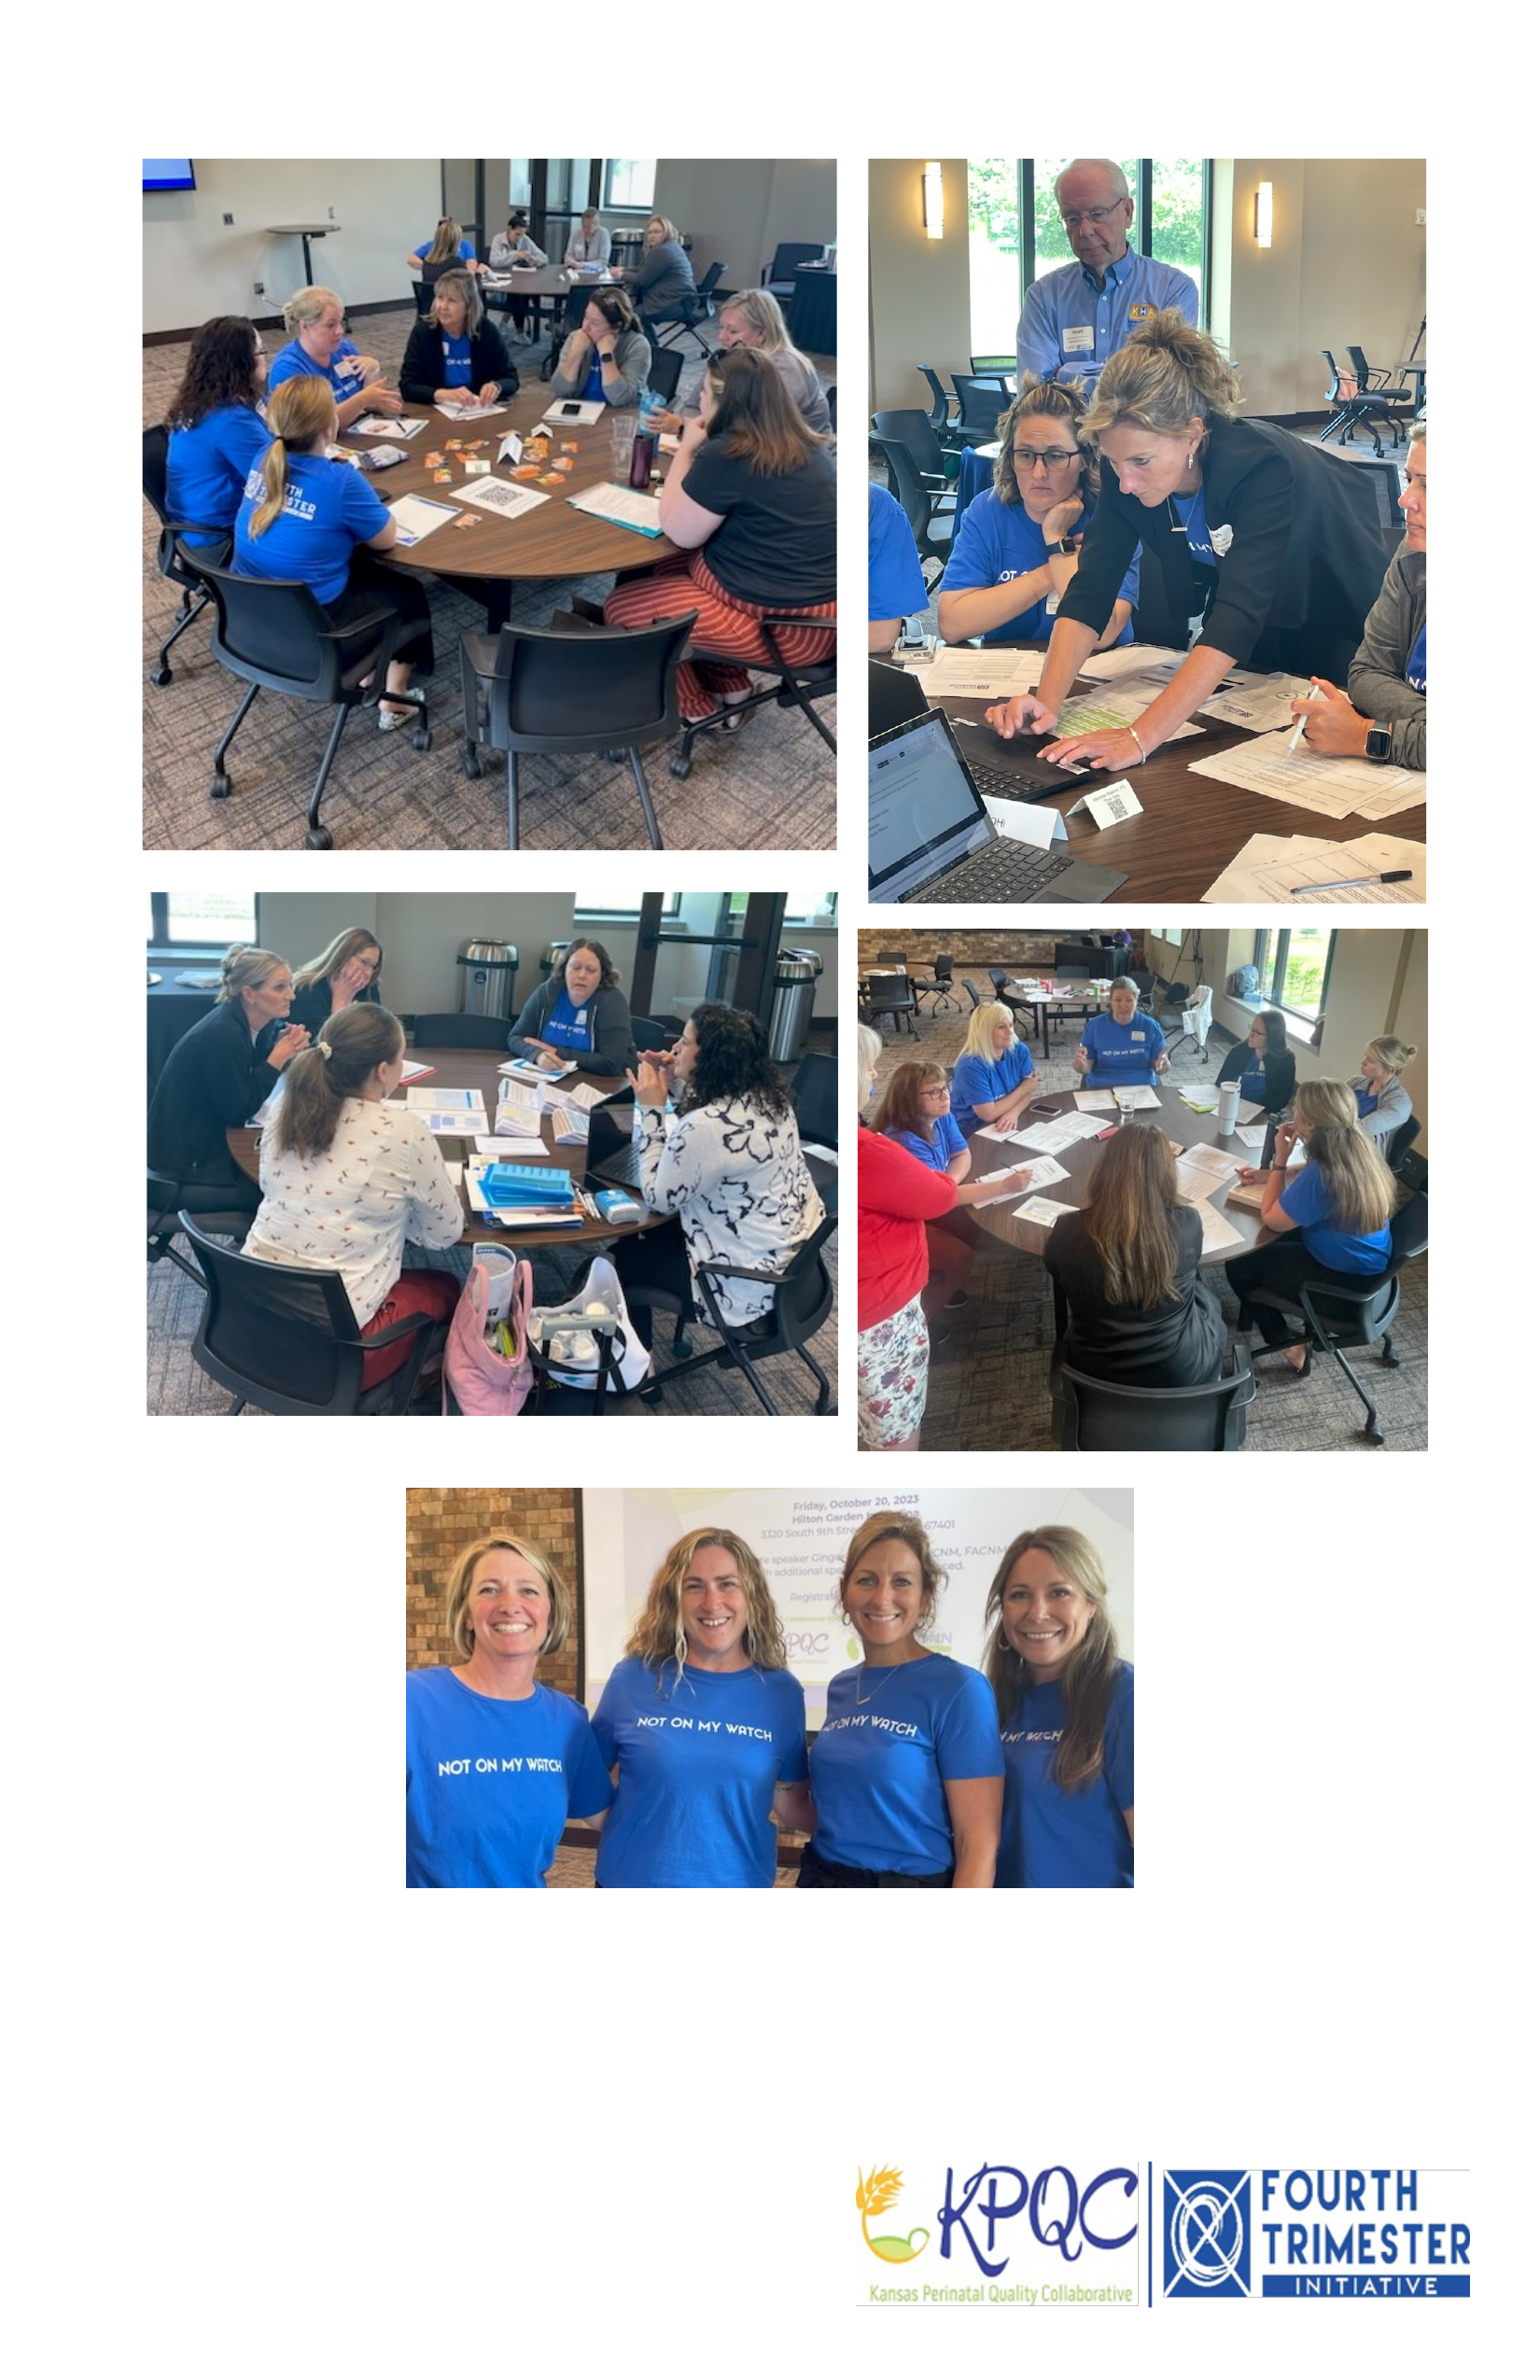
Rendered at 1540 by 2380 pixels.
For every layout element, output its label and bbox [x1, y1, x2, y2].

picture [142, 159, 837, 850]
picture [857, 929, 1428, 1451]
picture [406, 1488, 1134, 1888]
picture [147, 892, 838, 1416]
picture [868, 159, 1427, 903]
